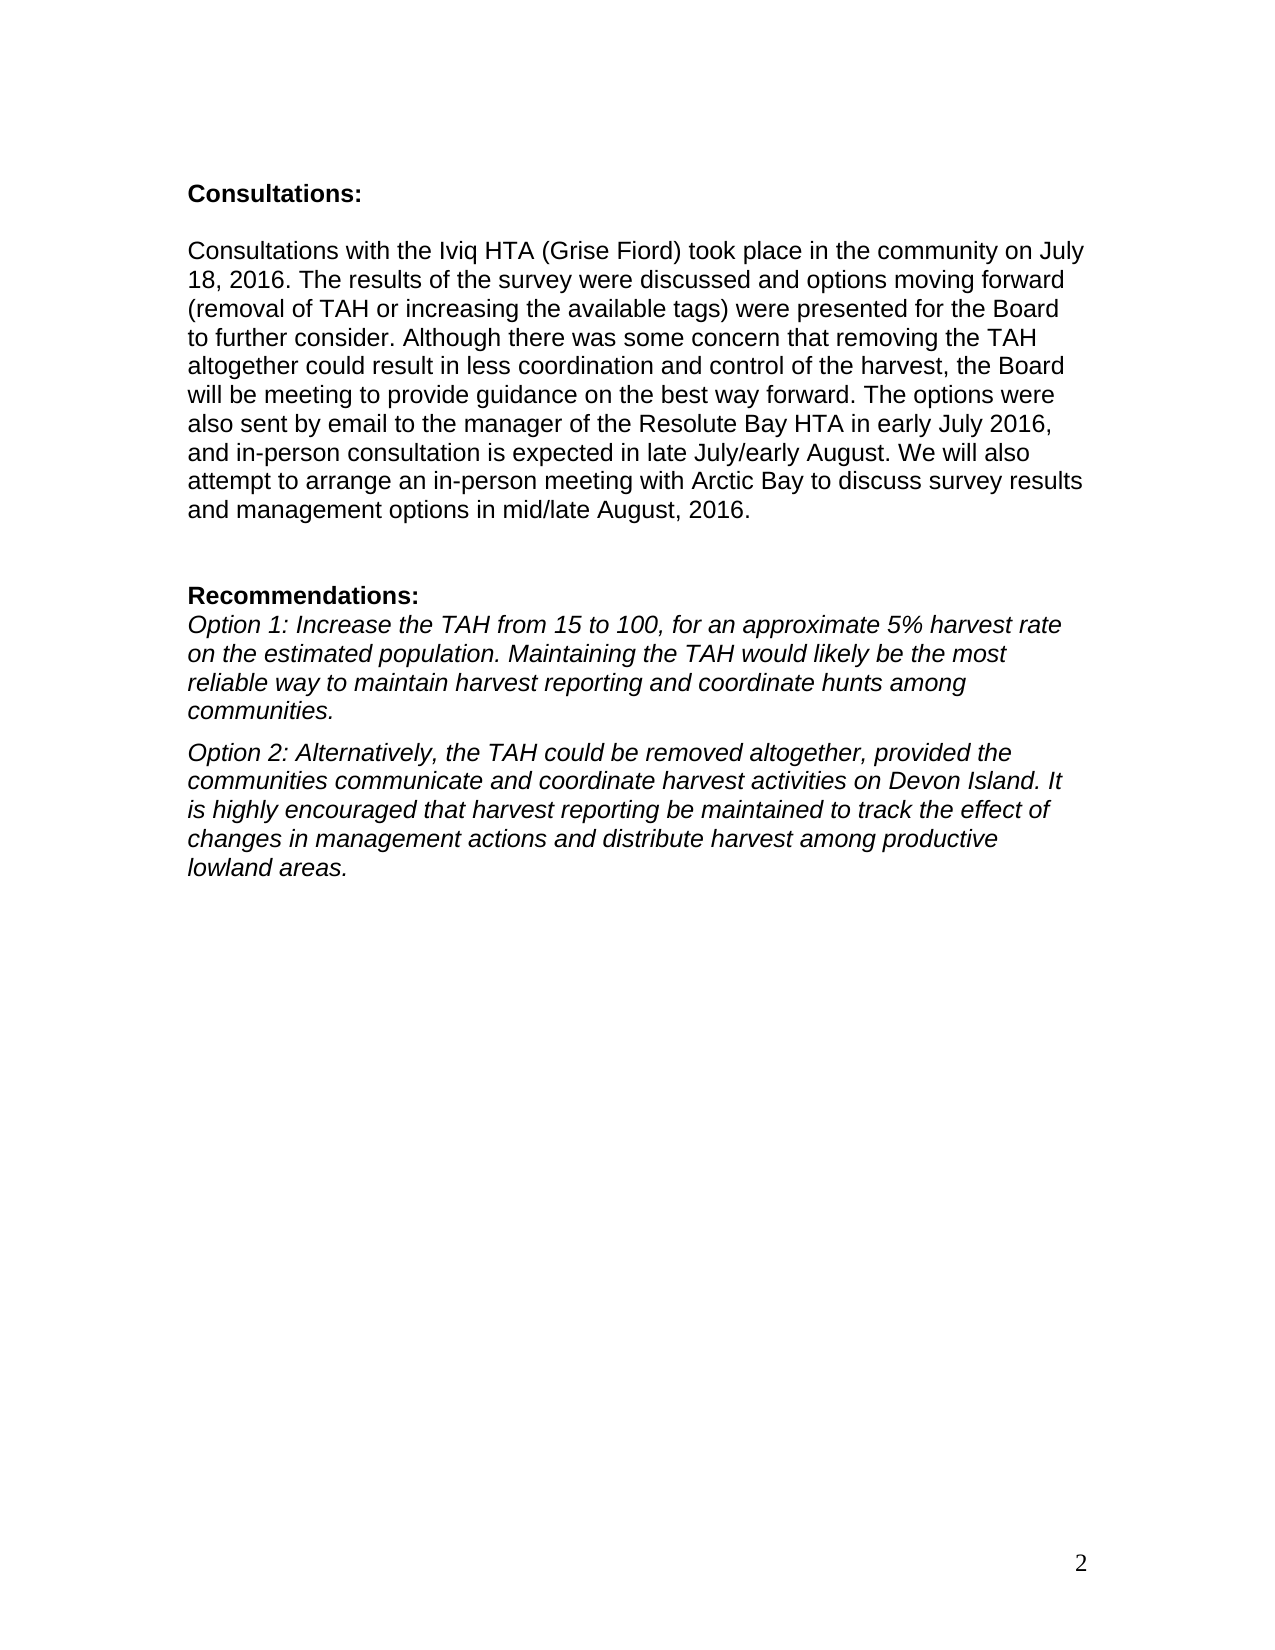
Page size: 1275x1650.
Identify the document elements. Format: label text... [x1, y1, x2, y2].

text Consultations with the Iviq HTA (Grise Fiord) took place in the community on July 18, 2016. The results of the survey were discussed and options moving forward (removal of TAH or increasing the available tags) were presented for the Board to further consider. Although there was some concern that removing the TAH altogether could result in less coordination and control of the harvest, the Board will be meeting to provide guidance on the best way forward. The options were also sent by email to the manager of the Resolute Bay HTA in early July 2016, and in-person consultation is expected in late July/early August. We will also attempt to arrange an in-person meeting with Arctic Bay to discuss survey results and management options in mid/late August, 2016. [187, 236, 1087, 524]
text Option 2: Alternatively, the TAH could be removed altogether, provided the communities communicate and coordinate harvest activities on Devon Island. It is highly encouraged that harvest reporting be maintained to track the effect of changes in management actions and distribute harvest among productive lowland areas. [187, 737, 1087, 881]
text Recommendations: [187, 581, 1087, 610]
text Option 1: Increase the TAH from 15 to 100, for an approximate 5% harvest rate on the estimated population. Maintaining the TAH would likely be the most reliable way to maintain harvest reporting and coordinate hunts among communities. [187, 610, 1087, 725]
text Consultations: [187, 179, 1087, 207]
